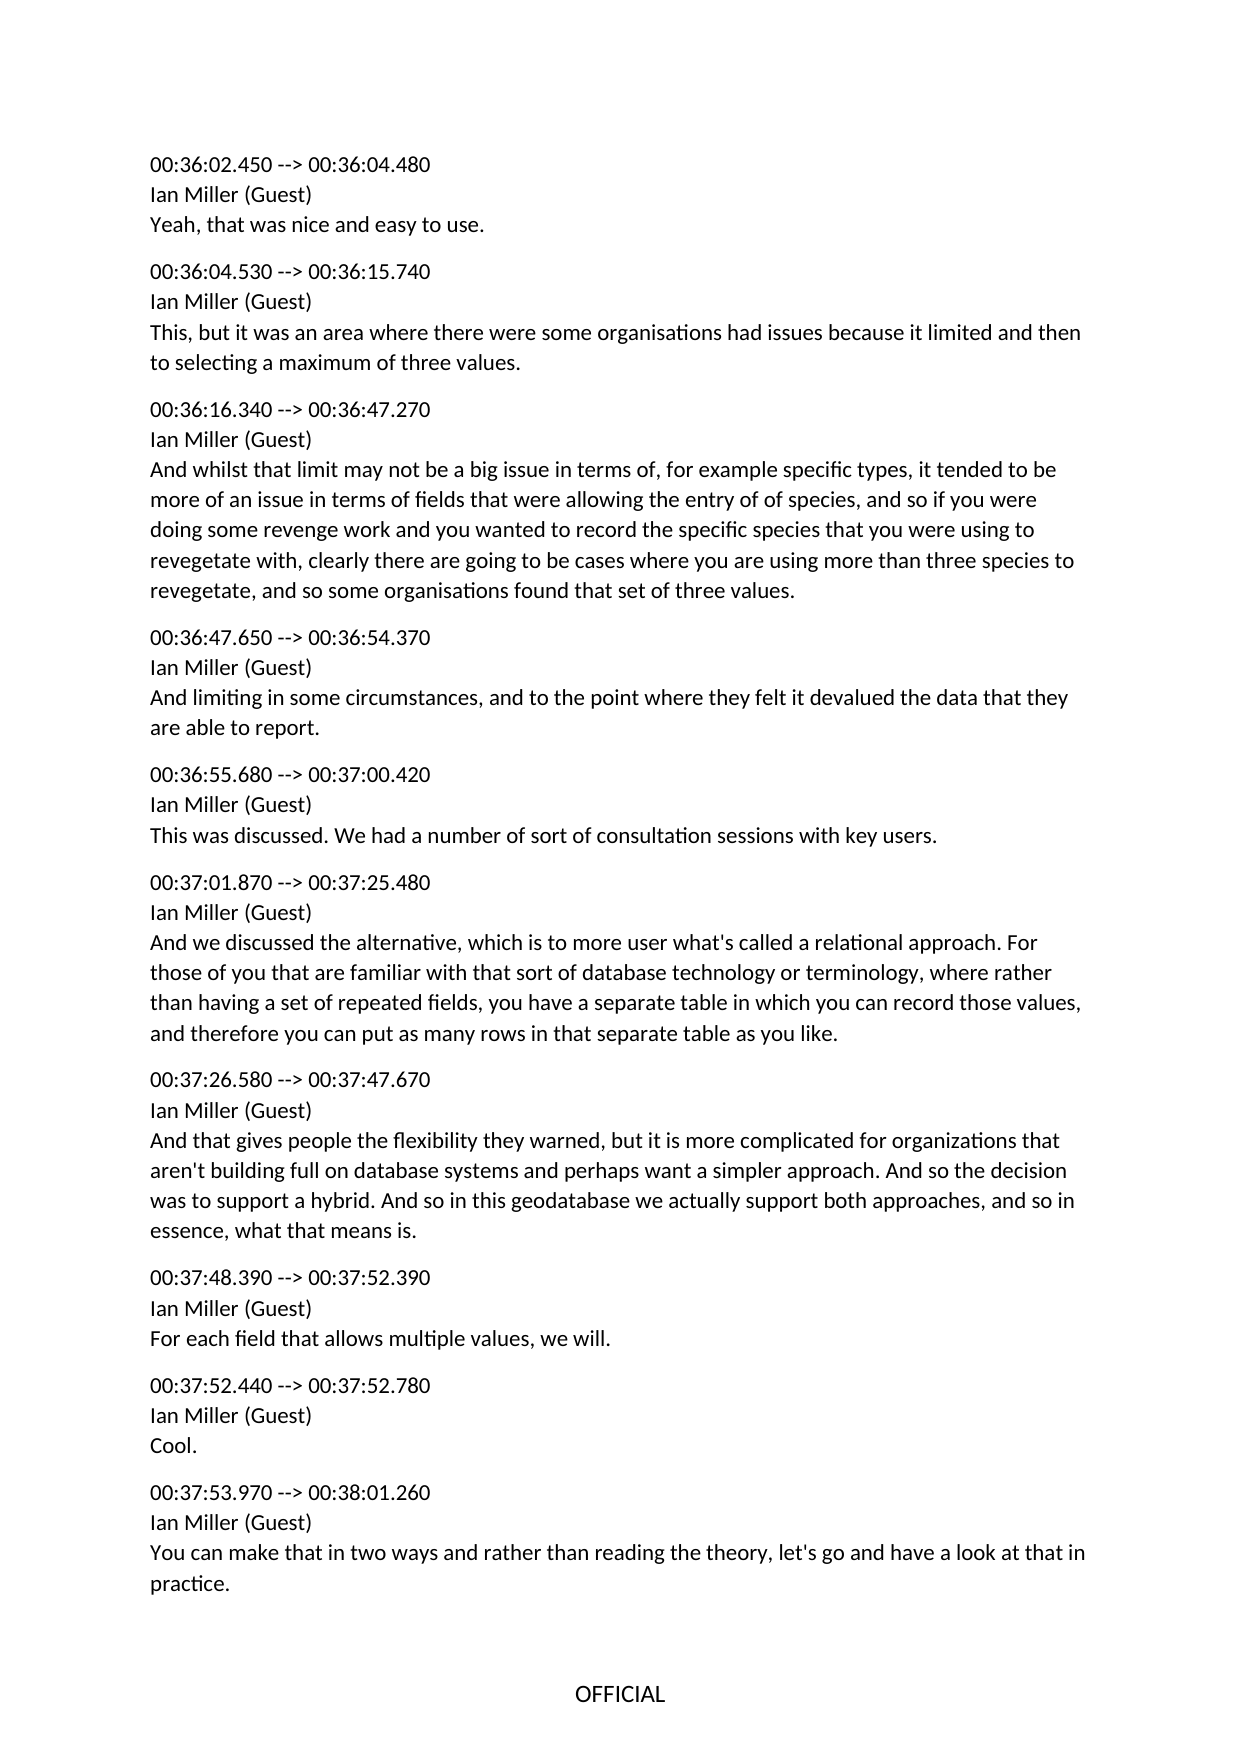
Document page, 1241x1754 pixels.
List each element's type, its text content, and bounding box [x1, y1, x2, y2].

text 00:37:01.870 --> 00:37:25.480 Ian Miller (Guest) And we discussed the alternative, which is to more user what's called a relational approach. For those of you that are familiar with that sort of database technology or terminology, where rather than having a set of repeated fields, you have a separate table in which you can record those values, and therefore you can put as many rows in that separate table as you like. [150, 868, 1090, 1047]
text 00:37:53.970 --> 00:38:01.260 Ian Miller (Guest) You can make that in two ways and rather than reading the theory, let's go and have a look at that in practice. [150, 1478, 1090, 1597]
text 00:36:55.680 --> 00:37:00.420 Ian Miller (Guest) This was discussed. We had a number of sort of consultation sessions with key users. [150, 760, 1090, 849]
text 00:37:26.580 --> 00:37:47.670 Ian Miller (Guest) And that gives people the flexibility they warned, but it is more complicated for organizations that aren't building full on database systems and perhaps want a simpler approach. And so the decision was to support a hybrid. And so in this geodatabase we actually support both approaches, and so in essence, what that means is. [150, 1066, 1090, 1245]
text 00:37:48.390 --> 00:37:52.390 Ian Miller (Guest) For each field that allows multiple values, we will. [150, 1263, 1090, 1352]
text 00:36:16.340 --> 00:36:47.270 Ian Miller (Guest) And whilst that limit may not be a big issue in terms of, for example specific types, it tended to be more of an issue in terms of fields that were allowing the entry of of species, and so if you were doing some revenge work and you wanted to record the specific species that you were using to revegetate with, clearly there are going to be cases where you are using more than three species to revegetate, and so some organisations found that set of three values. [150, 395, 1090, 604]
text 00:36:02.450 --> 00:36:04.480 Ian Miller (Guest) Yeah, that was nice and easy to use. [150, 150, 1090, 238]
text 00:37:52.440 --> 00:37:52.780 Ian Miller (Guest) Cool. [150, 1371, 1090, 1459]
text 00:36:47.650 --> 00:36:54.370 Ian Miller (Guest) And limiting in some circumstances, and to the point where they felt it devalued the data that they are able to report. [150, 623, 1090, 742]
text 00:36:04.530 --> 00:36:15.740 Ian Miller (Guest) This, but it was an area where there were some organisations had issues because it limited and then to selecting a maximum of three values. [150, 257, 1090, 376]
